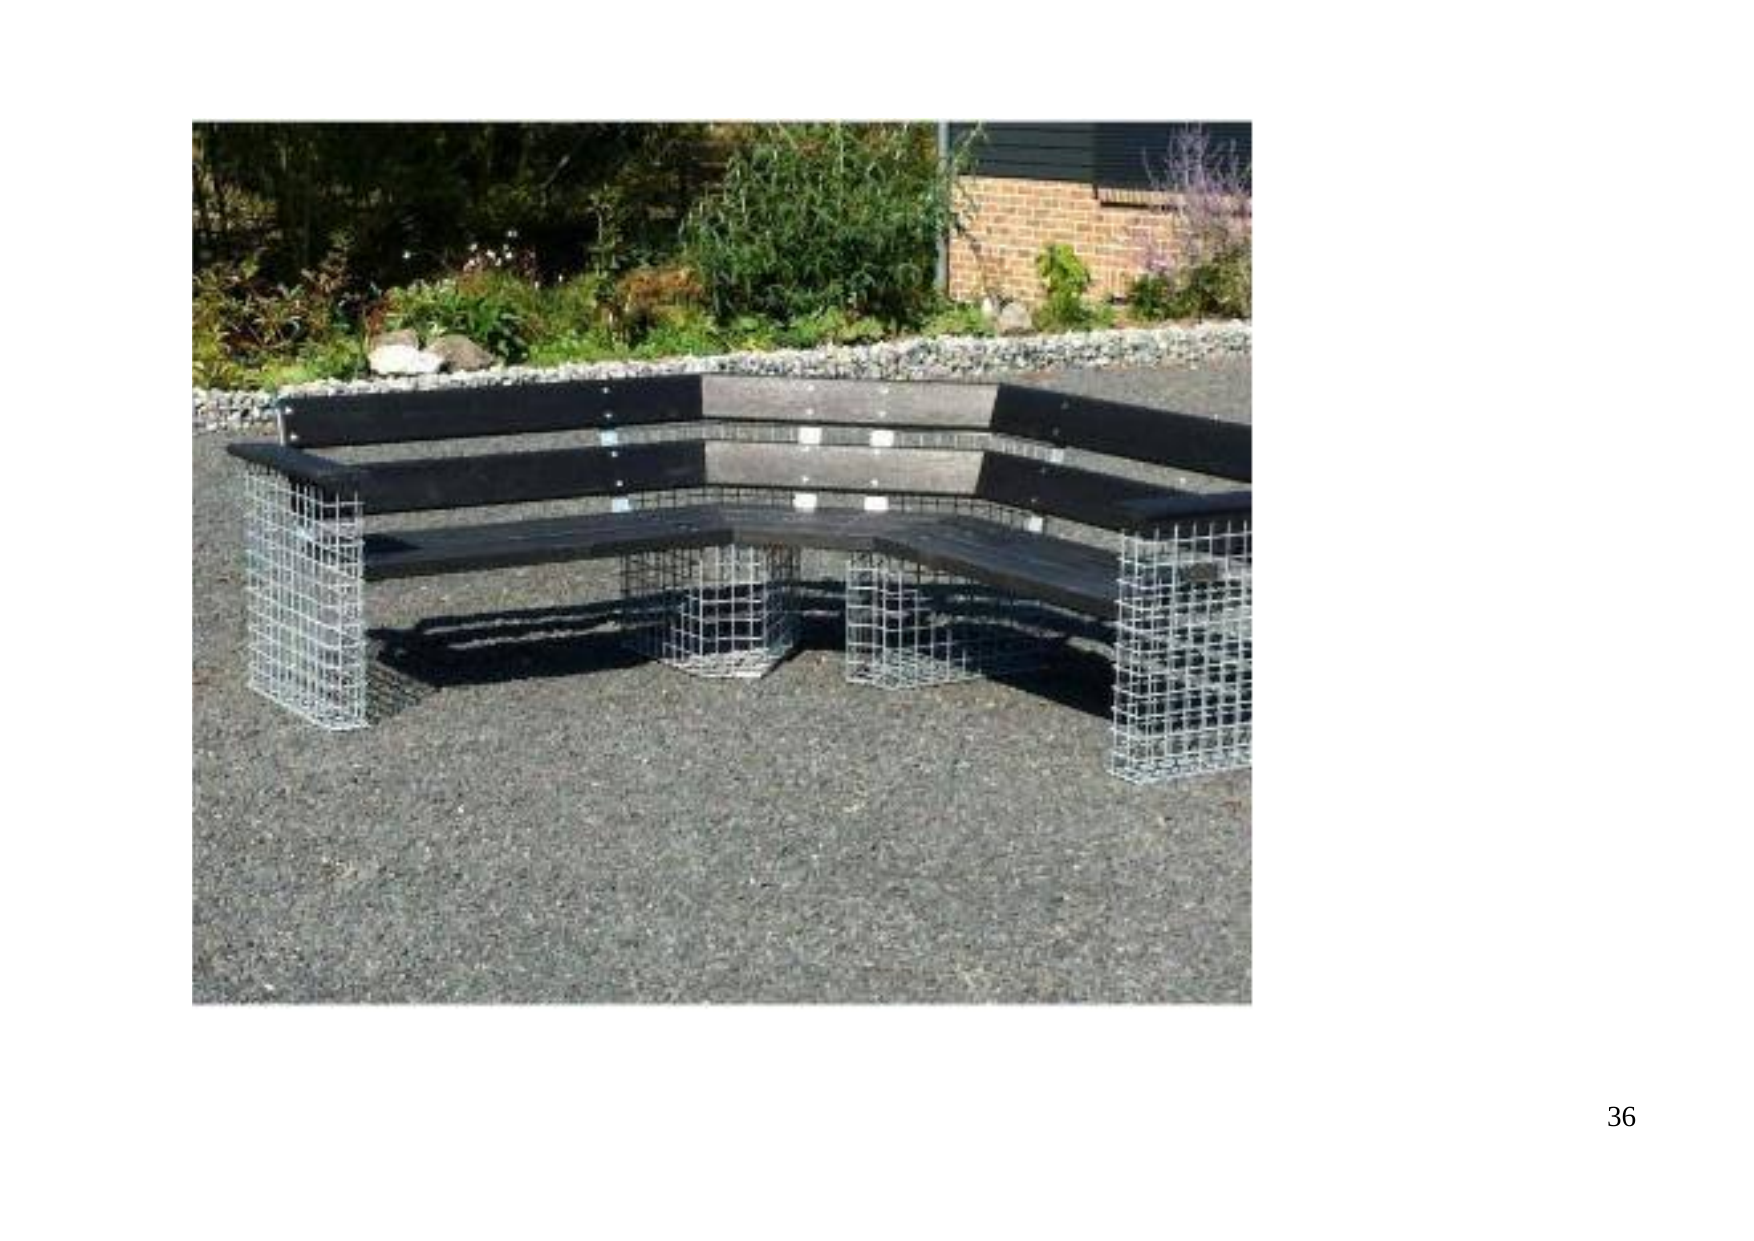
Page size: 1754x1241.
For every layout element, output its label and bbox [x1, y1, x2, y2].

picture [192, 118, 1258, 1012]
